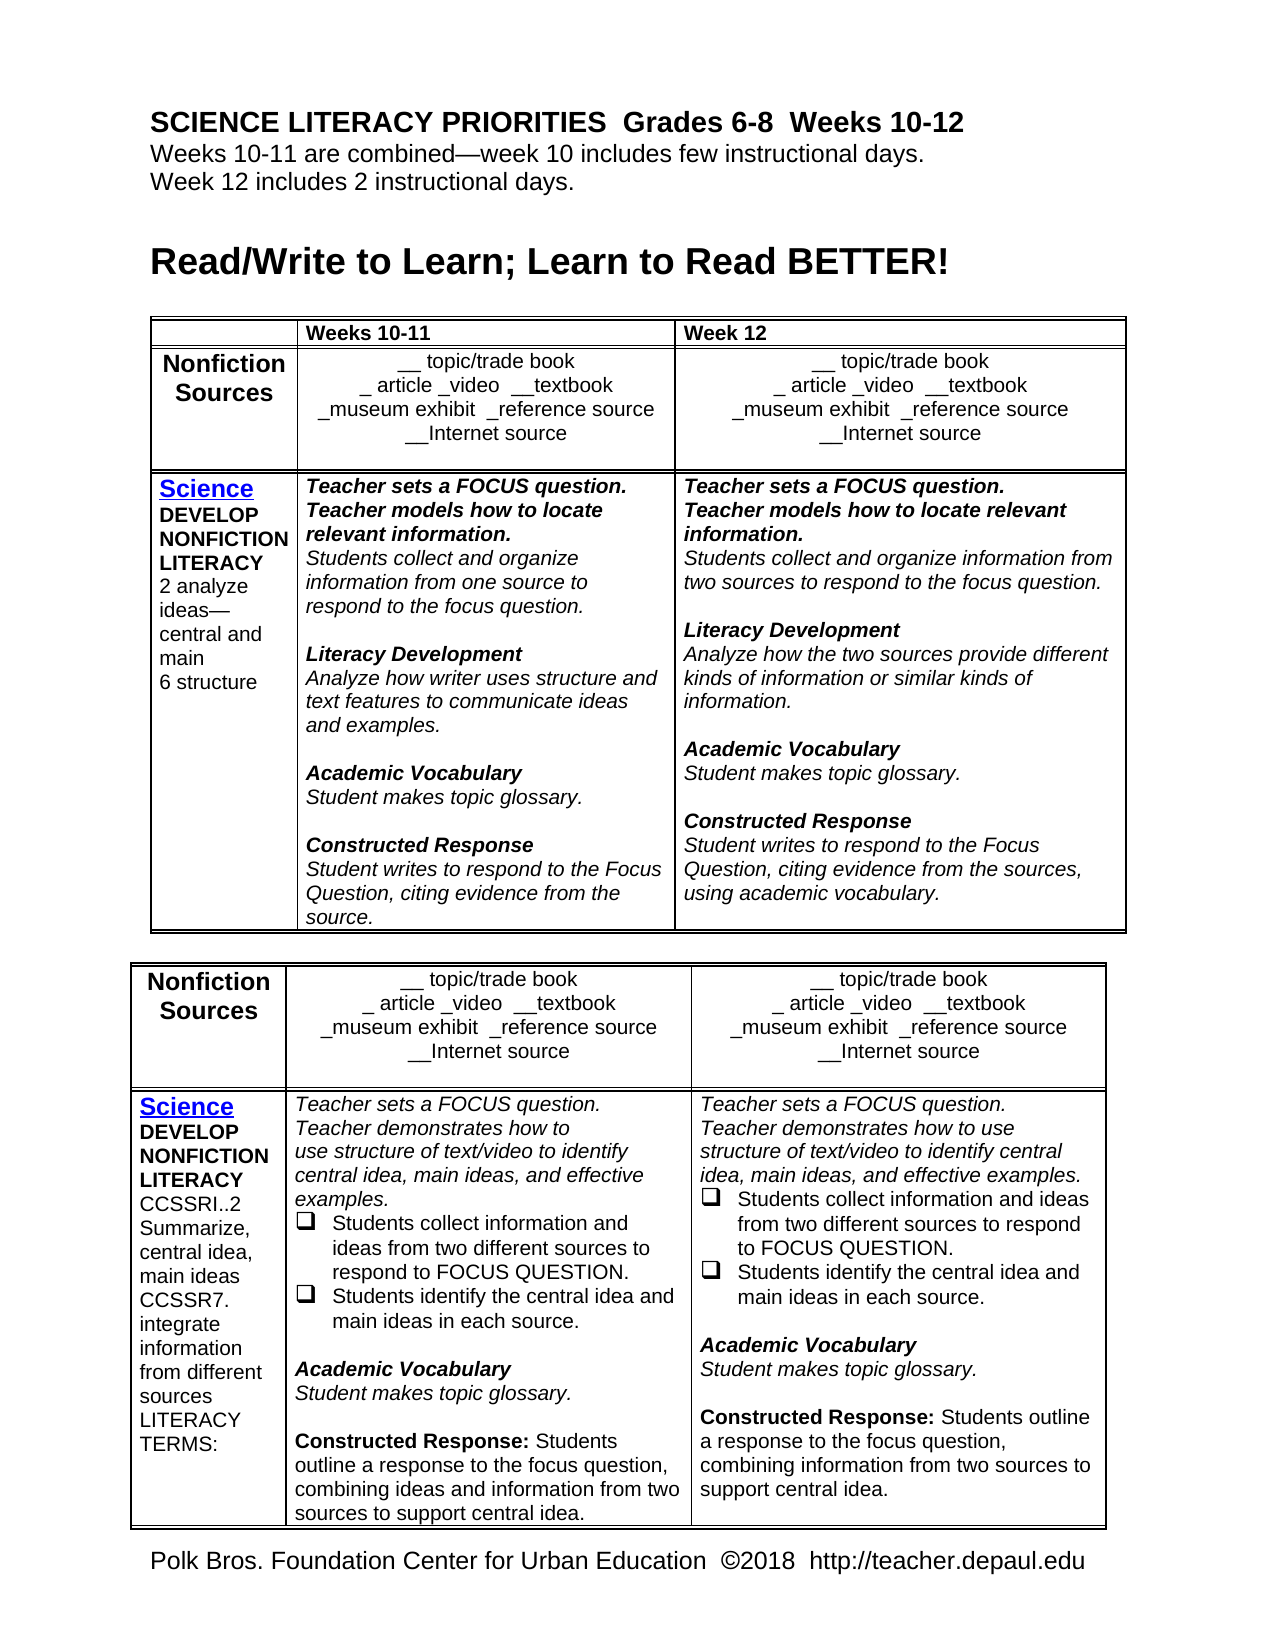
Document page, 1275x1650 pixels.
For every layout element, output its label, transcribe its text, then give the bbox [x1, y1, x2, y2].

table_header Nonfiction Sources [132, 967, 285, 1087]
table_header __ topic/trade book _ article _video __textbook _museum exhibit _reference source __Internet source [692, 967, 1105, 1087]
table_cell Teacher sets a FOCUS question. Teacher demonstrates how to use structure of text/video to identify central idea, main ideas, and effective examples. Students collect information and ideas from two different sources to respond to FOCUS QUESTION. Students identify the central idea and main ideas in each source. Academic Vocabulary Student makes topic glossary. Constructed Response: Students outline a response to the focus question, combining ideas and information from two sources to support central idea. [287, 1092, 691, 1525]
text SCIENCE LITERACY PRIORITIES Grades 6-8 Weeks 10-12 [150, 105, 1125, 138]
table_cell Science DEVELOP NONFICTION LITERACY CCSSRI..2 Summarize, central idea, main ideas CCSSR7. integrate information from different sources LITERACY TERMS: [132, 1092, 285, 1525]
table_header __ topic/trade book _ article _video __textbook _museum exhibit _reference source __Internet source [287, 967, 691, 1087]
table_cell Teacher sets a FOCUS question. Teacher demonstrates how to use structure of text/video to identify central idea, main ideas, and effective examples. Students collect information and ideas from two different sources to respond to FOCUS QUESTION. Students identify the central idea and main ideas in each source. Academic Vocabulary Student makes topic glossary. Constructed Response: Students outline a response to the focus question, combining information from two sources to support central idea. [692, 1092, 1105, 1525]
table_cell Teacher sets a FOCUS question. Teacher models how to locate relevant information. Students collect and organize information from two sources to respond to the focus question. Literacy Development Analyze how the two sources provide different kinds of information or similar kinds of information. Academic Vocabulary Student makes topic glossary. Constructed Response Student writes to respond to the Focus Question, citing evidence from the sources, using academic vocabulary. [676, 474, 1125, 929]
text Read/Write to Learn; Learn to Read BETTER! [150, 239, 1125, 282]
table_cell Science DEVELOP NONFICTION LITERACY 2 analyze ideas—central and main 6 structure [152, 474, 297, 929]
table_header Week 12 [676, 321, 1125, 344]
table_cell Teacher sets a FOCUS question. Teacher models how to locate relevant information. Students collect and organize information from one source to respond to the focus question. Literacy Development Analyze how writer uses structure and text features to communicate ideas and examples. Academic Vocabulary Student makes topic glossary. Constructed Response Student writes to respond to the Focus Question, citing evidence from the source. [298, 474, 674, 929]
table_header Weeks 10-11 [298, 321, 674, 344]
table_cell Nonfiction Sources [152, 349, 297, 469]
table_header [152, 321, 297, 344]
table_cell __ topic/trade book _ article _video __textbook _museum exhibit _reference source __Internet source [676, 349, 1125, 469]
table_cell __ topic/trade book _ article _video __textbook _museum exhibit _reference source __Internet source [298, 349, 674, 469]
text Week 12 includes 2 instructional days. [150, 167, 1123, 196]
text Weeks 10-11 are combined—week 10 includes few instructional days. [150, 138, 1125, 167]
